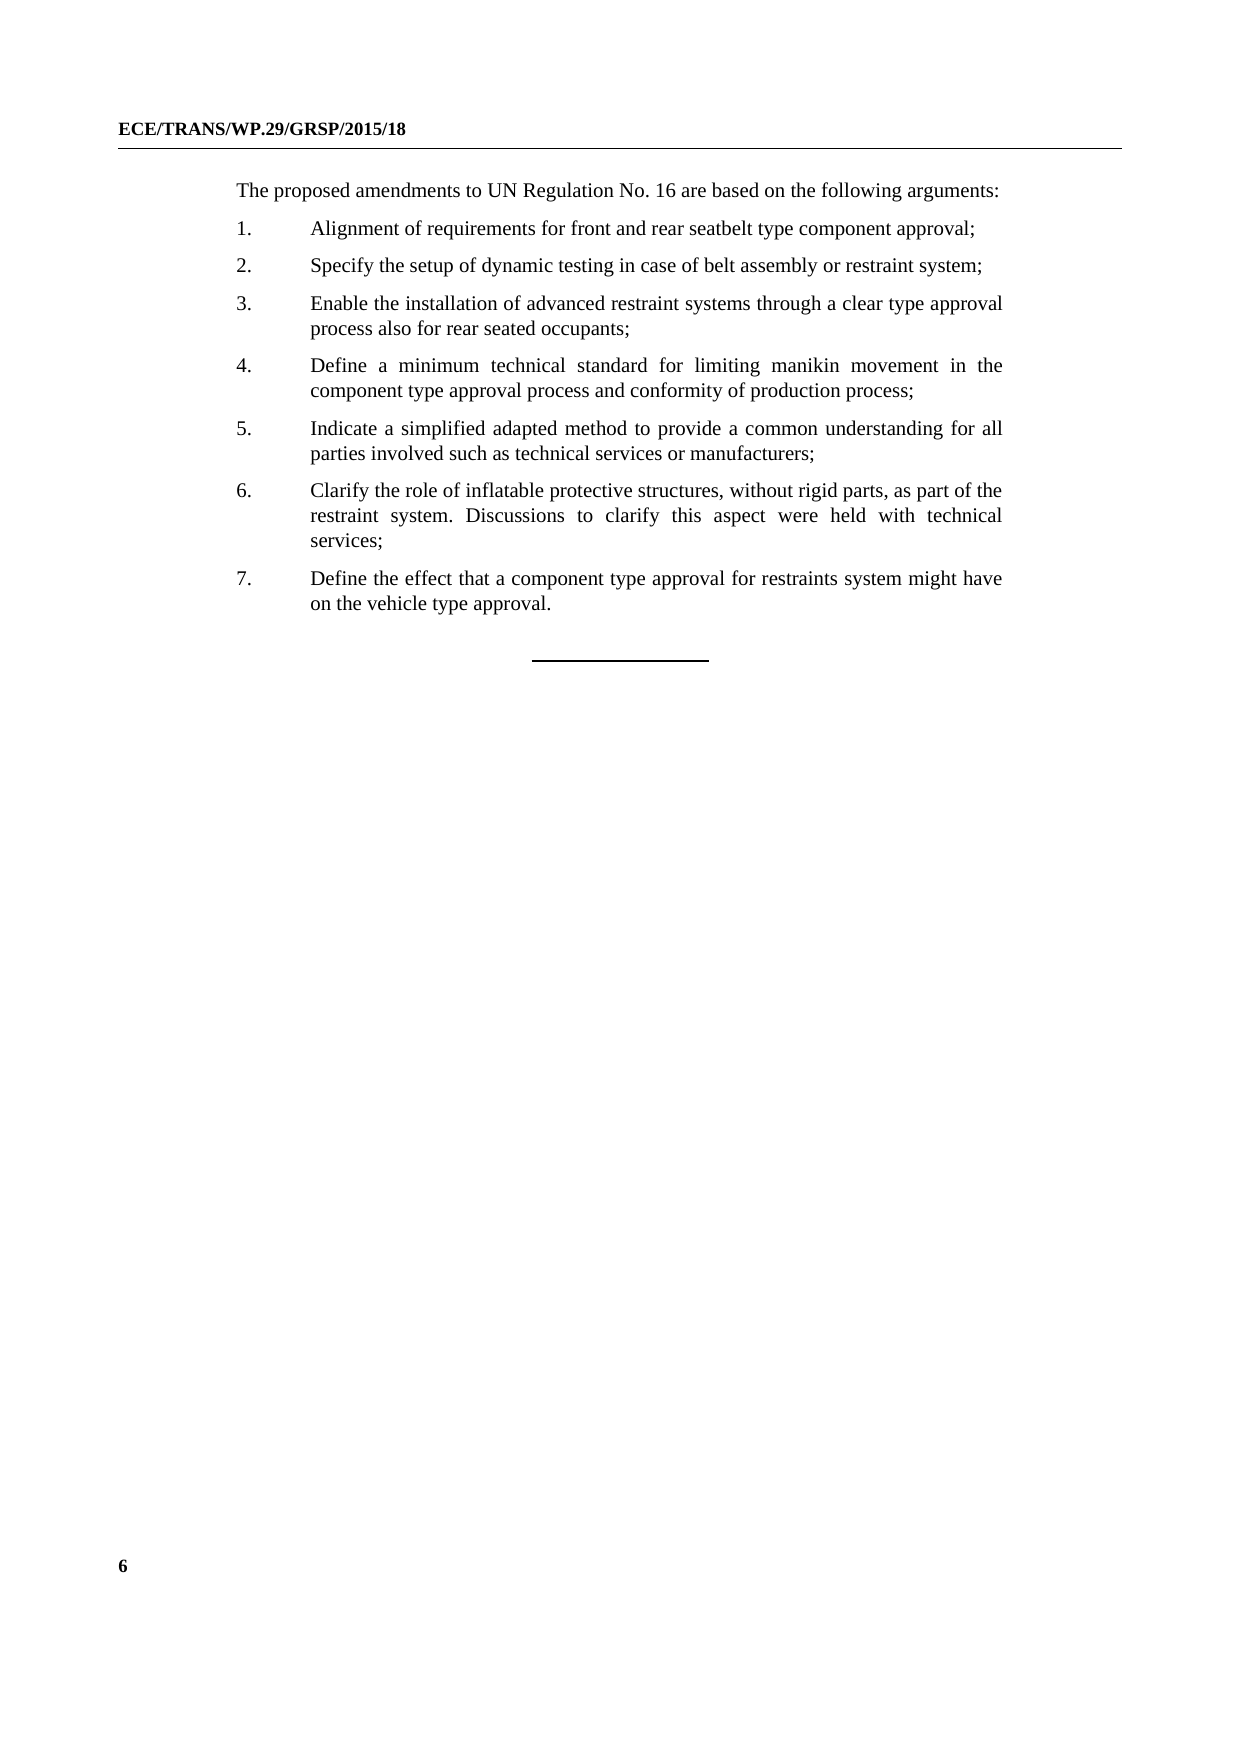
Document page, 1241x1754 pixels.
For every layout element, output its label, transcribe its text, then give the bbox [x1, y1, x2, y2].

text 5. Indicate a simplified adapted method to provide a common understanding for all parties involved such as technical services or manufacturers; [236, 415, 1004, 465]
text 7. Define the effect that a component type approval for restraints system might have on the vehicle type approval. [236, 565, 1004, 615]
text 3. Enable the installation of advanced restraint systems through a clear type approval process also for rear seated occupants; [236, 290, 1004, 340]
text 6. Clarify the role of inflatable protective structures, without rigid parts, as part of the restraint system. Discussions to clarify this aspect were held with technical services; [236, 477, 1004, 552]
text 1. Alignment of requirements for front and rear seatbelt type component approval; [236, 215, 1004, 240]
text 2. Specify the setup of dynamic testing in case of belt assembly or restraint system; [236, 252, 1004, 277]
text The proposed amendments to UN Regulation No. 16 are based on the following arguments: [236, 177, 1004, 202]
text 4. Define a minimum technical standard for limiting manikin movement in the component type approval process and conformity of production process; [236, 352, 1004, 402]
